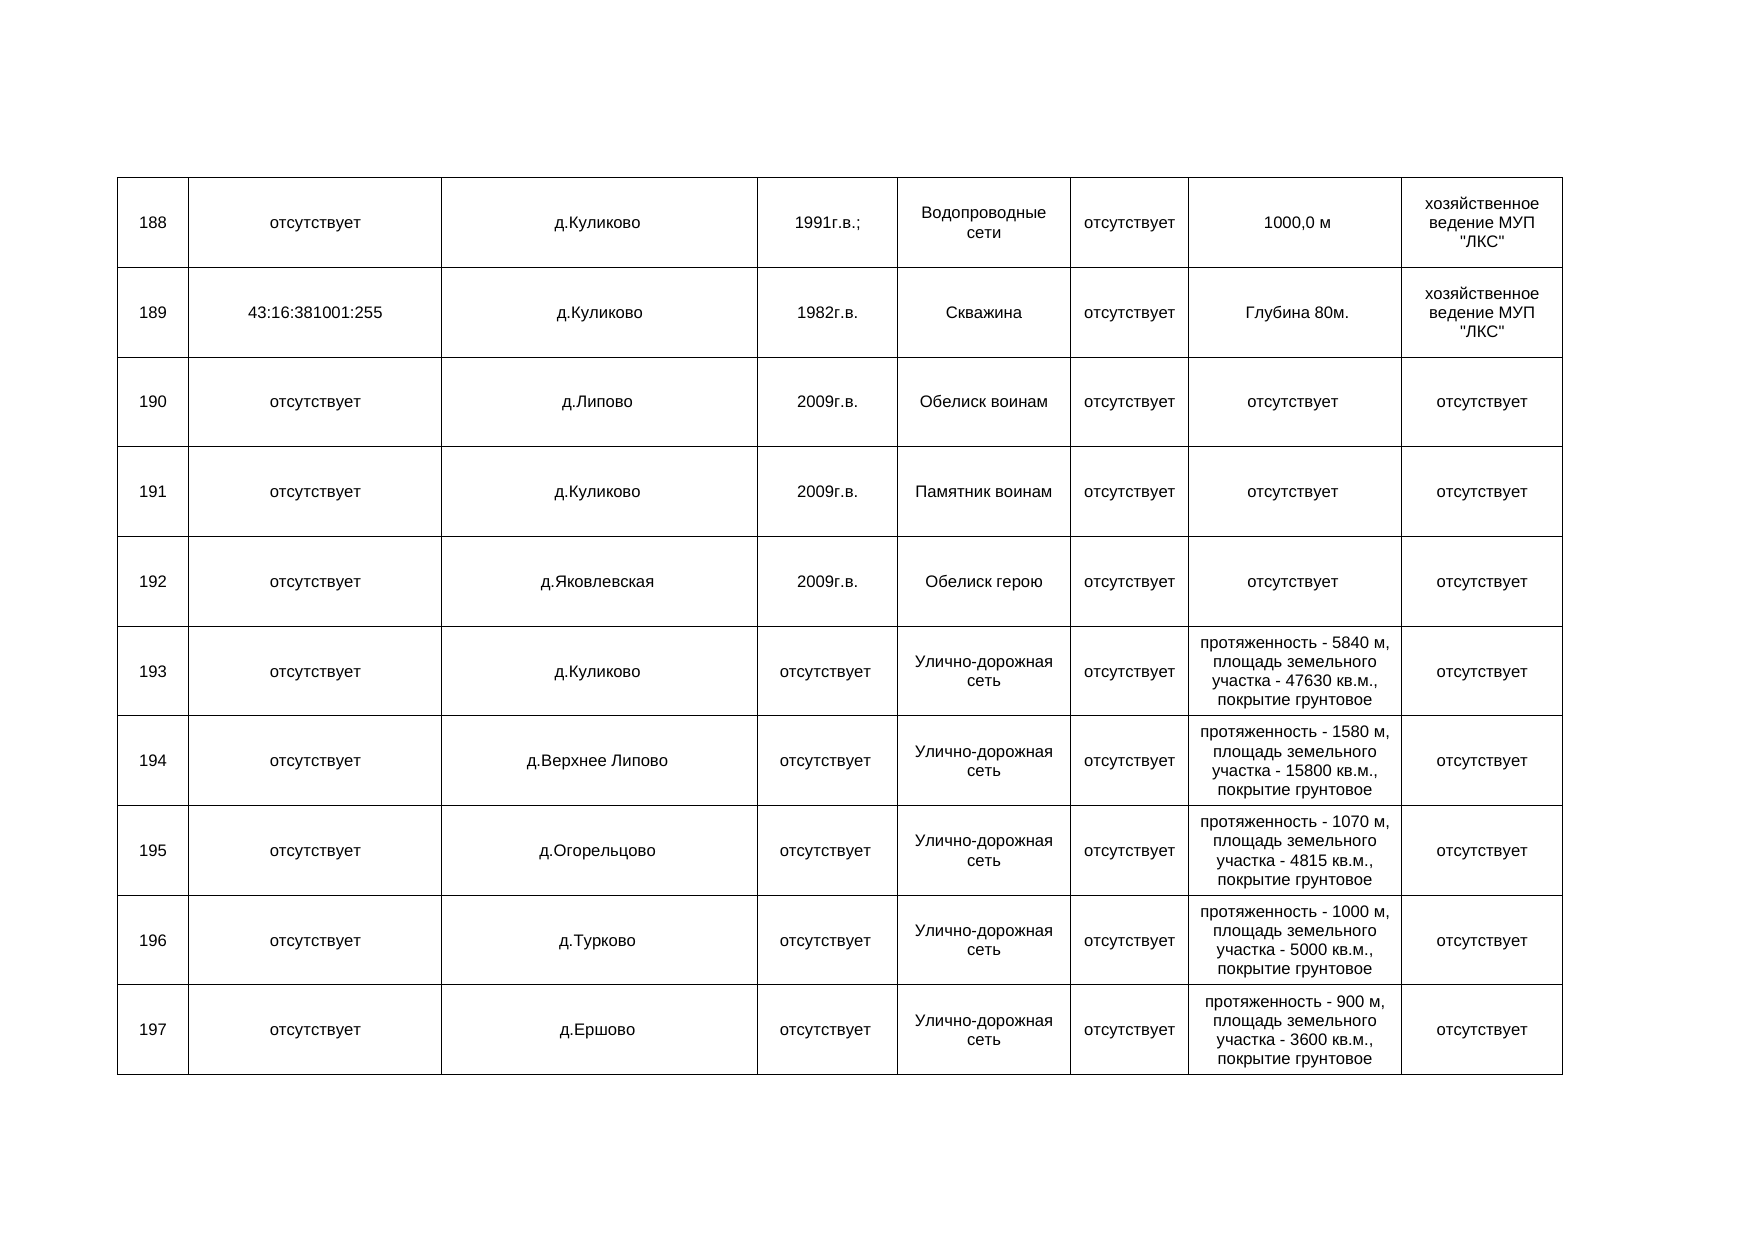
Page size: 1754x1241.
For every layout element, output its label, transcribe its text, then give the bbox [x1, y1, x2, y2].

table_cell отсутствует [1071, 985, 1188, 1074]
table_cell Улично-дорожная сеть [898, 627, 1070, 715]
table_cell отсутствует [1071, 806, 1188, 895]
table_cell 192 [118, 537, 188, 626]
table_cell отсутствует [189, 447, 441, 536]
table_cell отсутствует [1189, 447, 1401, 536]
table_cell отсутствует [758, 896, 897, 984]
table_cell Улично-дорожная сеть [898, 716, 1070, 805]
table_cell отсутствует [189, 178, 441, 267]
table_cell отсутствует [758, 627, 897, 715]
table_cell отсутствует [1189, 537, 1401, 626]
table_cell д.Ершово [442, 985, 757, 1074]
table_cell д.Огорельцово [442, 806, 757, 895]
table_cell отсутствует [1402, 985, 1562, 1074]
table_cell отсутствует [1071, 447, 1188, 536]
table_cell отсутствует [1071, 268, 1188, 357]
table_cell отсутствует [1071, 178, 1188, 267]
table_cell 195 [118, 806, 188, 895]
table_cell отсутствует [758, 985, 897, 1074]
table_cell отсутствует [189, 537, 441, 626]
table_cell протяженность - 1070 м, площадь земельного участка - 4815 кв.м., покрытие грунтовое [1189, 806, 1401, 895]
table_cell Обелиск герою [898, 537, 1070, 626]
table_cell отсутствует [189, 985, 441, 1074]
table_cell д.Яковлевская [442, 537, 757, 626]
table_cell отсутствует [1402, 537, 1562, 626]
table_cell 2009г.в. [758, 447, 897, 536]
table_cell 43:16:381001:255 [189, 268, 441, 357]
table_cell отсутствует [189, 896, 441, 984]
table_cell отсутствует [1071, 896, 1188, 984]
table_cell 194 [118, 716, 188, 805]
table_cell Водопроводные сети [898, 178, 1070, 267]
table_cell д.Липово [442, 358, 757, 446]
table_cell д.Куликово [442, 447, 757, 536]
table_cell отсутствует [1402, 627, 1562, 715]
table_cell отсутствует [1402, 896, 1562, 984]
table_cell 1000,0 м [1189, 178, 1401, 267]
table_cell Улично-дорожная сеть [898, 806, 1070, 895]
table_cell д.Куликово [442, 627, 757, 715]
table_cell 189 [118, 268, 188, 357]
table_cell Памятник воинам [898, 447, 1070, 536]
table_cell д.Куликово [442, 178, 757, 267]
table_cell отсутствует [1071, 358, 1188, 446]
table_cell д.Турково [442, 896, 757, 984]
table_cell отсутствует [189, 627, 441, 715]
table_cell протяженность - 5840 м, площадь земельного участка - 47630 кв.м., покрытие грунтовое [1189, 627, 1401, 715]
table_cell протяженность - 1580 м, площадь земельного участка - 15800 кв.м., покрытие грунтовое [1189, 716, 1401, 805]
table_cell отсутствует [758, 716, 897, 805]
table_cell отсутствует [1402, 447, 1562, 536]
table_cell 196 [118, 896, 188, 984]
table_cell протяженность - 1000 м, площадь земельного участка - 5000 кв.м., покрытие грунтовое [1189, 896, 1401, 984]
table_cell д.Верхнее Липово [442, 716, 757, 805]
table_cell отсутствует [1402, 358, 1562, 446]
table_cell 191 [118, 447, 188, 536]
table_cell отсутствует [1071, 627, 1188, 715]
table_cell отсутствует [1189, 358, 1401, 446]
table_cell 193 [118, 627, 188, 715]
table_cell отсутствует [1071, 716, 1188, 805]
table_cell отсутствует [1402, 716, 1562, 805]
table_cell отсутствует [189, 358, 441, 446]
table_cell д.Куликово [442, 268, 757, 357]
table_cell отсутствует [189, 716, 441, 805]
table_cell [1402, 178, 1562, 267]
table_cell Глубина 80м. [1189, 268, 1401, 357]
table_cell отсутствует [1402, 806, 1562, 895]
table_cell 188 [118, 178, 188, 267]
table_cell протяженность - 900 м, площадь земельного участка - 3600 кв.м., покрытие грунтовое [1189, 985, 1401, 1074]
table_cell 197 [118, 985, 188, 1074]
table_cell 1991г.в.; [758, 178, 897, 267]
table_cell 2009г.в. [758, 537, 897, 626]
table_cell 2009г.в. [758, 358, 897, 446]
table_cell Улично-дорожная сеть [898, 896, 1070, 984]
table_cell 1982г.в. [758, 268, 897, 357]
table_cell отсутствует [758, 806, 897, 895]
table_cell Обелиск воинам [898, 358, 1070, 446]
table_cell хозяйственное ведение МУП "ЛКС" [1402, 268, 1562, 357]
table_cell отсутствует [1071, 537, 1188, 626]
table_cell отсутствует [189, 806, 441, 895]
table_cell Скважина [898, 268, 1070, 357]
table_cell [898, 985, 1070, 1074]
table_cell 190 [118, 358, 188, 446]
